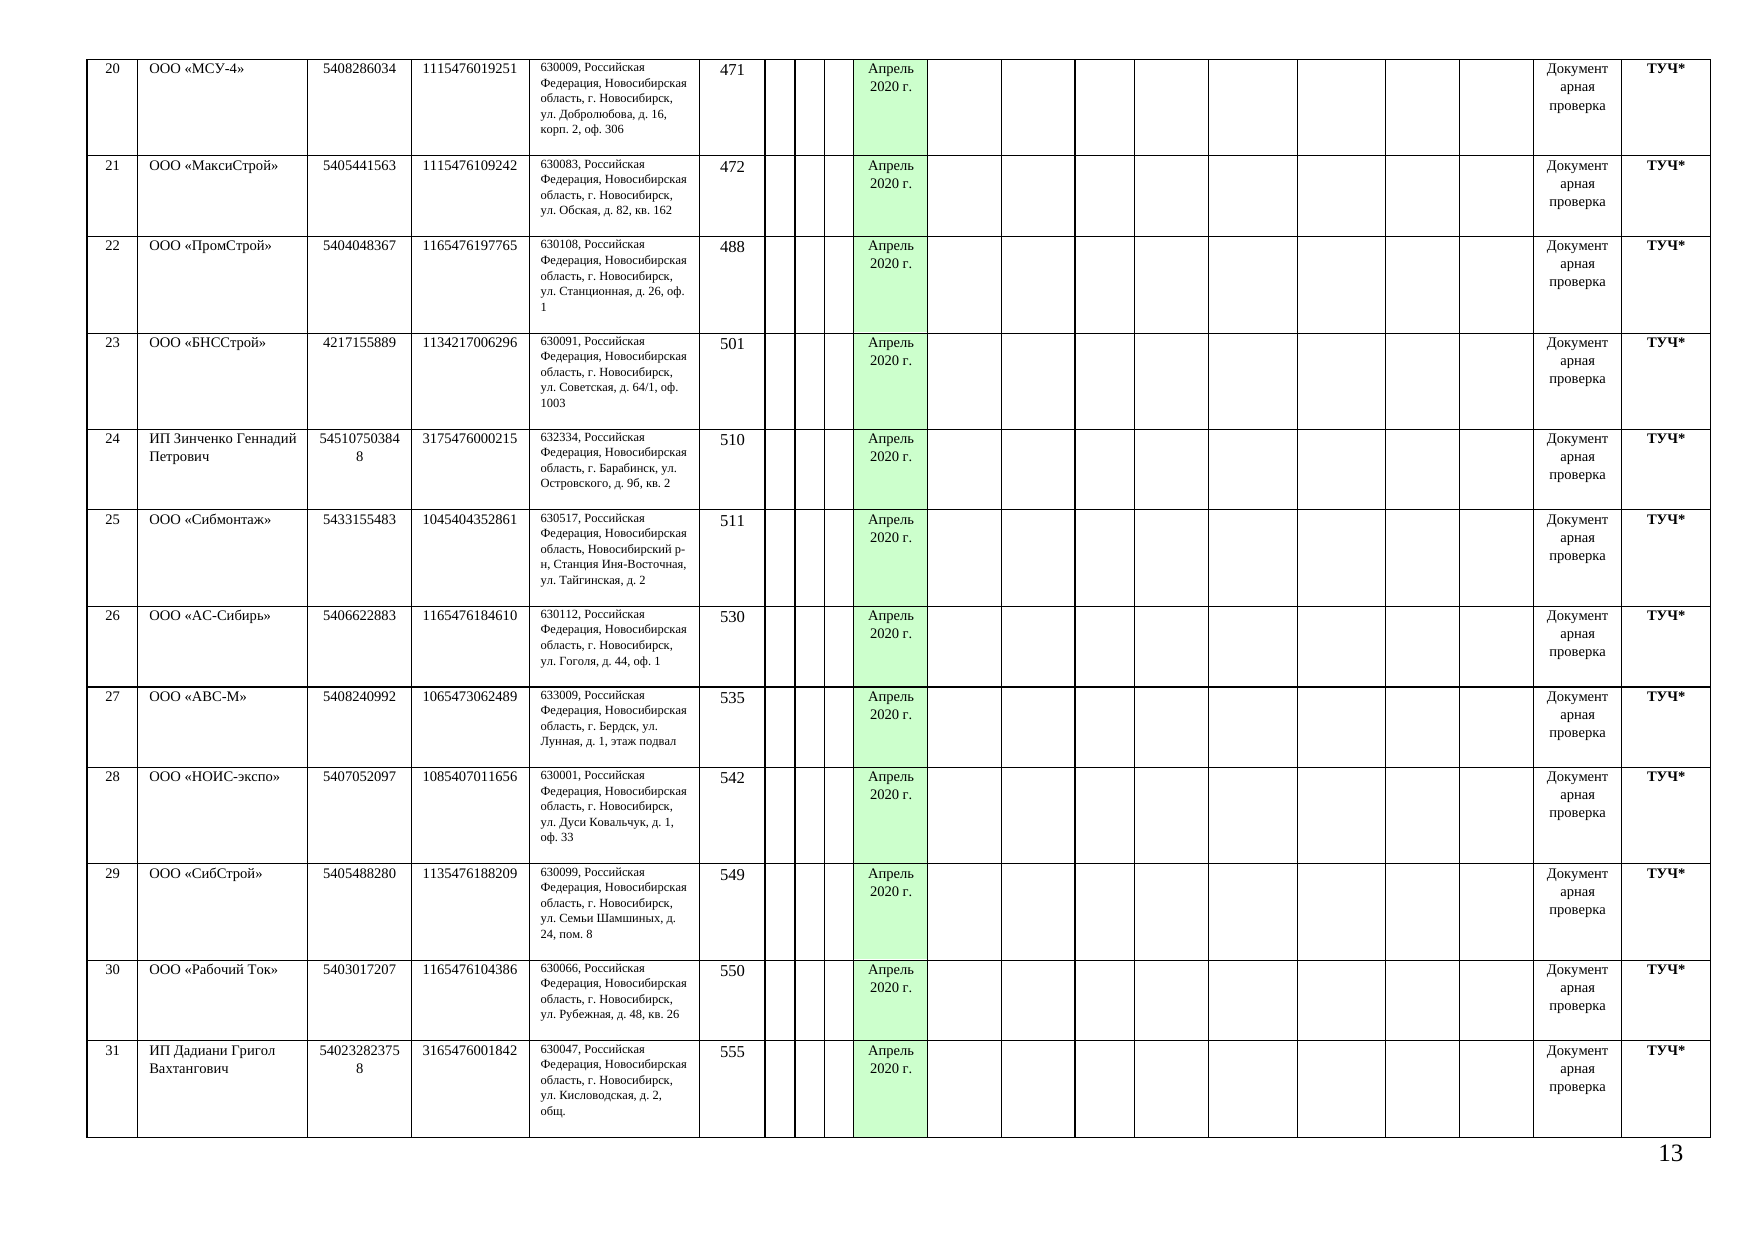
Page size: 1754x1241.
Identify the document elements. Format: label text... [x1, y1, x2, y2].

table_cell 20 [88, 60, 137, 155]
table_cell [928, 430, 1001, 509]
table_cell [825, 768, 853, 863]
table_cell [1002, 864, 1074, 959]
table_cell [1076, 430, 1134, 509]
table_cell 630009, Российская Федерация, Новосибирская область, г. Новосибирск, ул. Добролюбова, д. 16, корп. 2, оф. 306 [530, 60, 699, 155]
table_cell [796, 510, 824, 606]
table_cell [1460, 60, 1533, 155]
table_cell ООО «АС-Сибирь» [138, 607, 307, 686]
table_cell 1115476019251 [412, 60, 529, 155]
table_cell 630108, Российская Федерация, Новосибирская область, г. Новосибирск, ул. Станционная, д. 26, оф. 1 [530, 237, 699, 332]
table_cell 1135476188209 [412, 864, 529, 959]
table_cell [928, 156, 1001, 236]
table_cell ООО «Рабочий Ток» [138, 961, 307, 1040]
table_cell 5408286034 [308, 60, 411, 155]
table_cell 555 [700, 1041, 764, 1137]
table_cell [1209, 510, 1297, 606]
table_cell [825, 1041, 853, 1137]
table_cell [1386, 156, 1459, 236]
table_cell 549 [700, 864, 764, 959]
table_cell 5405488280 [308, 864, 411, 959]
table_cell [1135, 607, 1208, 686]
table_cell Документарная проверка [1534, 864, 1621, 959]
table_cell [1460, 961, 1533, 1040]
table_cell [1460, 430, 1533, 509]
table_cell [1209, 156, 1297, 236]
table_cell Апрель 2020 г. [854, 961, 927, 1040]
table_cell [766, 961, 794, 1040]
table_cell ТУЧ* [1622, 156, 1710, 236]
table_cell [796, 607, 824, 686]
table_cell [1135, 156, 1208, 236]
table_cell [1002, 688, 1074, 767]
table_cell [1076, 334, 1134, 429]
table_cell 632334, Российская Федерация, Новосибирская область, г. Барабинск, ул. Островского, д. 9б, кв. 2 [530, 430, 699, 509]
table_cell ТУЧ* [1622, 60, 1710, 155]
table_cell [1298, 510, 1385, 606]
table_cell Апрель 2020 г. [854, 768, 927, 863]
table_cell [825, 156, 853, 236]
table_cell 488 [700, 237, 764, 332]
table_cell 5433155483 [308, 510, 411, 606]
table_cell 510 [700, 430, 764, 509]
table_cell ООО «АВС-М» [138, 688, 307, 767]
table_cell [1076, 864, 1134, 959]
table_cell [825, 237, 853, 332]
table_cell [1135, 334, 1208, 429]
table_cell [928, 334, 1001, 429]
table_cell 630517, Российская Федерация, Новосибирская область, Новосибирский р-н, Станция Иня-Восточная, ул. Тайгинская, д. 2 [530, 510, 699, 606]
table_cell [1386, 430, 1459, 509]
table_cell [1386, 768, 1459, 863]
table_cell [796, 237, 824, 332]
table_cell [1076, 1041, 1134, 1137]
table_cell 630066, Российская Федерация, Новосибирская область, г. Новосибирск, ул. Рубежная, д. 48, кв. 26 [530, 961, 699, 1040]
table_cell [1460, 607, 1533, 686]
table_cell [1460, 334, 1533, 429]
table_cell [1002, 768, 1074, 863]
table_cell 26 [88, 607, 137, 686]
table_cell ТУЧ* [1622, 607, 1710, 686]
table_cell Документарная проверка [1534, 607, 1621, 686]
table_cell [1386, 607, 1459, 686]
table_cell Апрель 2020 г. [854, 237, 927, 332]
table_cell 471 [700, 60, 764, 155]
table_cell [1298, 607, 1385, 686]
table_cell 1134217006296 [412, 334, 529, 429]
table_cell [1386, 510, 1459, 606]
table_cell Апрель 2020 г. [854, 688, 927, 767]
table_cell [825, 864, 853, 959]
table_cell Документарная проверка [1534, 237, 1621, 332]
table_cell [796, 961, 824, 1040]
table_cell [1298, 961, 1385, 1040]
table_cell 21 [88, 156, 137, 236]
table_cell [1460, 864, 1533, 959]
table_cell [1076, 156, 1134, 236]
table_cell [1460, 1041, 1533, 1137]
table_cell [1002, 430, 1074, 509]
table_cell ТУЧ* [1622, 237, 1710, 332]
table_cell [928, 768, 1001, 863]
table_cell [1460, 688, 1533, 767]
table_cell [796, 156, 824, 236]
table_cell [1076, 768, 1134, 863]
table_cell 542 [700, 768, 764, 863]
table_cell ТУЧ* [1622, 430, 1710, 509]
table_cell 23 [88, 334, 137, 429]
table_cell [825, 430, 853, 509]
table_cell [1002, 237, 1074, 332]
table_cell [1209, 688, 1297, 767]
table_cell [796, 688, 824, 767]
table_cell 545107503848 [308, 430, 411, 509]
table_cell [1209, 334, 1297, 429]
table_cell [928, 961, 1001, 1040]
table_cell [1298, 156, 1385, 236]
table_cell Документарная проверка [1534, 156, 1621, 236]
table_cell Документарная проверка [1534, 768, 1621, 863]
table_cell 5403017207 [308, 961, 411, 1040]
table_cell ИП Дадиани Григол Вахтангович [138, 1041, 307, 1137]
table_cell [1209, 607, 1297, 686]
table_cell [1386, 334, 1459, 429]
table_cell [1076, 961, 1134, 1040]
table_cell ООО «МаксиСтрой» [138, 156, 307, 236]
table_cell [766, 688, 794, 767]
table_cell [1135, 430, 1208, 509]
table_cell [1076, 510, 1134, 606]
table_cell 550 [700, 961, 764, 1040]
table_cell [796, 430, 824, 509]
table_cell [766, 1041, 794, 1137]
table_cell [928, 237, 1001, 332]
table_cell 22 [88, 237, 137, 332]
table_cell [1460, 156, 1533, 236]
table_cell ООО «СибСтрой» [138, 864, 307, 959]
table_cell 630099, Российская Федерация, Новосибирская область, г. Новосибирск, ул. Семьи Шамшиных, д. 24, пом. 8 [530, 864, 699, 959]
table_cell 630091, Российская Федерация, Новосибирская область, г. Новосибирск, ул. Советская, д. 64/1, оф. 1003 [530, 334, 699, 429]
table_cell [1209, 768, 1297, 863]
table_cell 30 [88, 961, 137, 1040]
table_cell [928, 607, 1001, 686]
table_cell 24 [88, 430, 137, 509]
table_cell [825, 688, 853, 767]
table_cell [825, 510, 853, 606]
table_cell [1209, 1041, 1297, 1137]
table_cell 1165476184610 [412, 607, 529, 686]
table_cell [825, 961, 853, 1040]
table_cell [1386, 688, 1459, 767]
table_cell 5408240992 [308, 688, 411, 767]
table_cell 501 [700, 334, 764, 429]
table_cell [1534, 1041, 1621, 1137]
table_cell [1135, 864, 1208, 959]
table_cell [1460, 768, 1533, 863]
table_cell ТУЧ* [1622, 961, 1710, 1040]
table_cell [1298, 864, 1385, 959]
table_cell [1135, 510, 1208, 606]
table_cell Апрель 2020 г. [854, 60, 927, 155]
table_cell [928, 60, 1001, 155]
table_cell 5407052097 [308, 768, 411, 863]
table_cell [1209, 864, 1297, 959]
table_cell [1209, 961, 1297, 1040]
table_cell [796, 864, 824, 959]
table_cell 633009, Российская Федерация, Новосибирская область, г. Бердск, ул. Лунная, д. 1, этаж подвал [530, 688, 699, 767]
table_cell Апрель 2020 г. [854, 607, 927, 686]
table_cell 28 [88, 768, 137, 863]
table_cell 5404048367 [308, 237, 411, 332]
table_cell [1135, 60, 1208, 155]
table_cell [1534, 60, 1621, 155]
table_cell 5406622883 [308, 607, 411, 686]
table_cell ООО «БНССтрой» [138, 334, 307, 429]
table_cell [1298, 768, 1385, 863]
table_cell 1115476109242 [412, 156, 529, 236]
table_cell [1209, 237, 1297, 332]
table_cell 31 [88, 1041, 137, 1137]
table_cell [928, 688, 1001, 767]
table_cell [825, 60, 853, 155]
table_cell 630083, Российская Федерация, Новосибирская область, г. Новосибирск, ул. Обская, д. 82, кв. 162 [530, 156, 699, 236]
table_cell Апрель 2020 г. [854, 334, 927, 429]
table_cell [1209, 60, 1297, 155]
table_cell [1076, 688, 1134, 767]
table_cell 3165476001842 [412, 1041, 529, 1137]
table_cell [766, 768, 794, 863]
table_cell Документарная проверка [1534, 510, 1621, 606]
table_cell [766, 334, 794, 429]
table_cell ООО «НОИС-экспо» [138, 768, 307, 863]
table_cell [1460, 510, 1533, 606]
table_cell [1135, 688, 1208, 767]
table_cell 1165476104386 [412, 961, 529, 1040]
table_cell [1298, 237, 1385, 332]
table_cell [1002, 60, 1074, 155]
table_cell [1386, 60, 1459, 155]
table_cell [1386, 237, 1459, 332]
table_cell ТУЧ* [1622, 768, 1710, 863]
table_cell [766, 237, 794, 332]
table_cell ИП Зинченко Геннадий Петрович [138, 430, 307, 509]
table_cell 511 [700, 510, 764, 606]
table_cell [796, 768, 824, 863]
table_cell 535 [700, 688, 764, 767]
table_cell [1002, 334, 1074, 429]
table_cell [766, 60, 794, 155]
table_cell [928, 1041, 1001, 1137]
table_cell 3175476000215 [412, 430, 529, 509]
table_cell 472 [700, 156, 764, 236]
table_cell [1135, 961, 1208, 1040]
table_cell 530 [700, 607, 764, 686]
table_cell ООО «МСУ-4» [138, 60, 307, 155]
table_cell Апрель 2020 г. [854, 1041, 927, 1137]
table_cell ООО «Сибмонтаж» [138, 510, 307, 606]
table_cell [796, 1041, 824, 1137]
table_cell 1165476197765 [412, 237, 529, 332]
table_cell Апрель 2020 г. [854, 430, 927, 509]
table_cell [1298, 430, 1385, 509]
table_cell [796, 334, 824, 429]
table_cell [1386, 864, 1459, 959]
table_cell [1135, 768, 1208, 863]
table_cell 630001, Российская Федерация, Новосибирская область, г. Новосибирск, ул. Дуси Ковальчук, д. 1, оф. 33 [530, 768, 699, 863]
table_cell 27 [88, 688, 137, 767]
table_cell [1386, 1041, 1459, 1137]
table_cell 630112, Российская Федерация, Новосибирская область, г. Новосибирск, ул. Гоголя, д. 44, оф. 1 [530, 607, 699, 686]
table_cell Апрель 2020 г. [854, 864, 927, 959]
table_cell Документарная проверка [1534, 961, 1621, 1040]
table_cell [1002, 510, 1074, 606]
table_cell [796, 60, 824, 155]
table_cell ТУЧ* [1622, 1041, 1710, 1137]
table_cell [1298, 60, 1385, 155]
table_cell [928, 864, 1001, 959]
table_cell 5405441563 [308, 156, 411, 236]
table_cell 4217155889 [308, 334, 411, 429]
table_cell Апрель 2020 г. [854, 510, 927, 606]
table_cell [1135, 237, 1208, 332]
table_cell 540232823758 [308, 1041, 411, 1137]
table_cell ООО «ПромСтрой» [138, 237, 307, 332]
table_cell [1298, 688, 1385, 767]
table_cell 29 [88, 864, 137, 959]
table_cell [766, 607, 794, 686]
table_cell [1209, 430, 1297, 509]
table_cell [1076, 607, 1134, 686]
table_cell [1002, 1041, 1074, 1137]
table_cell [1076, 60, 1134, 155]
table_cell [825, 334, 853, 429]
table_cell Документарная проверка [1534, 334, 1621, 429]
table_cell [1386, 961, 1459, 1040]
table_cell ТУЧ* [1622, 688, 1710, 767]
table_cell [825, 607, 853, 686]
table_cell Документарная проверка [1534, 430, 1621, 509]
table_cell [766, 864, 794, 959]
table_cell 1065473062489 [412, 688, 529, 767]
table_cell ТУЧ* [1622, 510, 1710, 606]
table_cell 25 [88, 510, 137, 606]
table_cell [1135, 1041, 1208, 1137]
table_cell [766, 430, 794, 509]
table_cell ТУЧ* [1622, 864, 1710, 959]
table_cell [766, 156, 794, 236]
table_cell [1460, 237, 1533, 332]
table_cell [1076, 237, 1134, 332]
table_cell [1002, 961, 1074, 1040]
table_cell 1085407011656 [412, 768, 529, 863]
table_cell 1045404352861 [412, 510, 529, 606]
table_cell [1298, 334, 1385, 429]
table_cell ТУЧ* [1622, 334, 1710, 429]
table_cell [1002, 156, 1074, 236]
table_cell [1002, 607, 1074, 686]
table_cell [928, 510, 1001, 606]
table_cell 630047, Российская Федерация, Новосибирская область, г. Новосибирск, ул. Кисловодская, д. 2, общ. [530, 1041, 699, 1137]
table_cell Документарная проверка [1534, 688, 1621, 767]
table_cell [766, 510, 794, 606]
table_cell [1298, 1041, 1385, 1137]
table_cell Апрель 2020 г. [854, 156, 927, 236]
